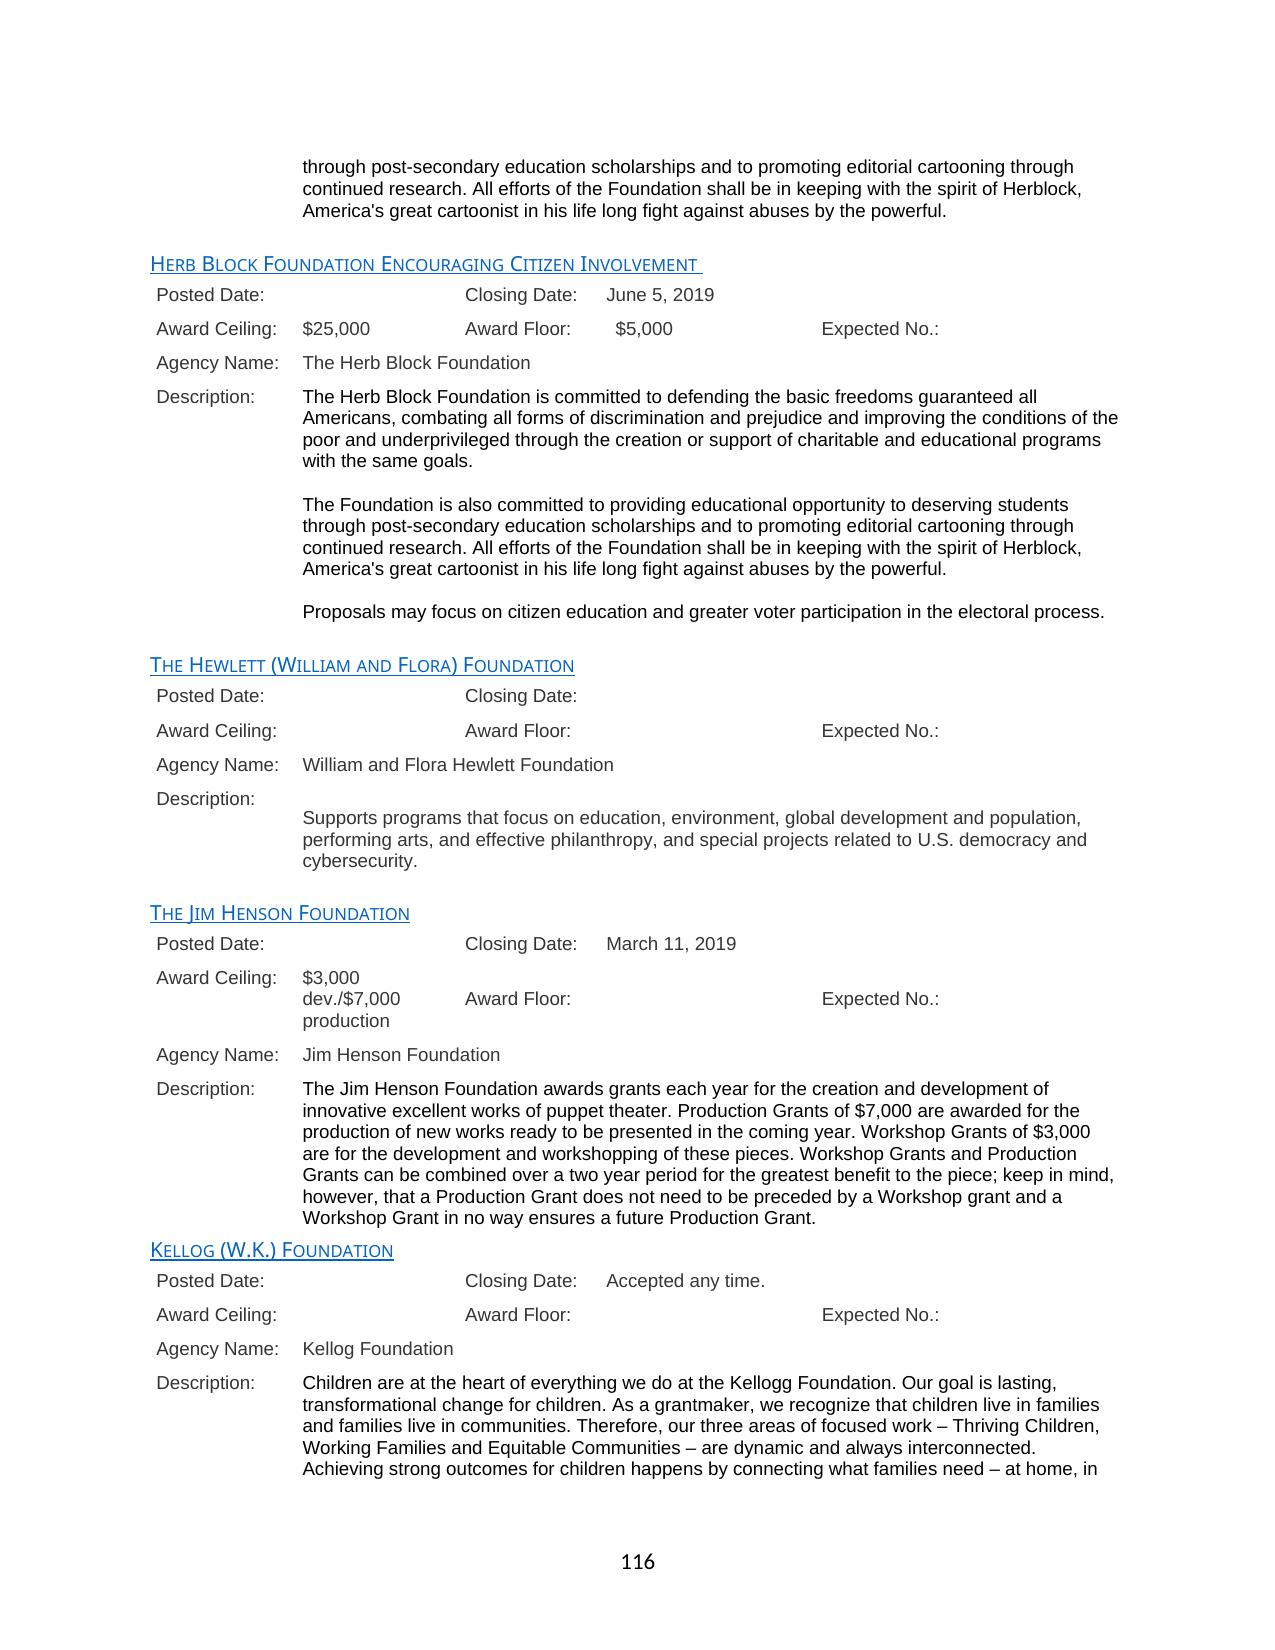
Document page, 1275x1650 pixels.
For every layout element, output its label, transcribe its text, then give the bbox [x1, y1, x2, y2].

subtitle The Jim Henson Foundation [150, 898, 1125, 926]
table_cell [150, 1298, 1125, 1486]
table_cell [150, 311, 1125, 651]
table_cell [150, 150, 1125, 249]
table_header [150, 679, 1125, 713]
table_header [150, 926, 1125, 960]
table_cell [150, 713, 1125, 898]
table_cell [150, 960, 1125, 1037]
subtitle The Hewlett (William and Flora) Foundation [150, 651, 1125, 679]
subtitle Kellog (W.K.) Foundation [150, 1235, 1125, 1263]
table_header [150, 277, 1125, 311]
subtitle Herb Block Foundation Encouraging Citizen Involvement [150, 249, 1125, 277]
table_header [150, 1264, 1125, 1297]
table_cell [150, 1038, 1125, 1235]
